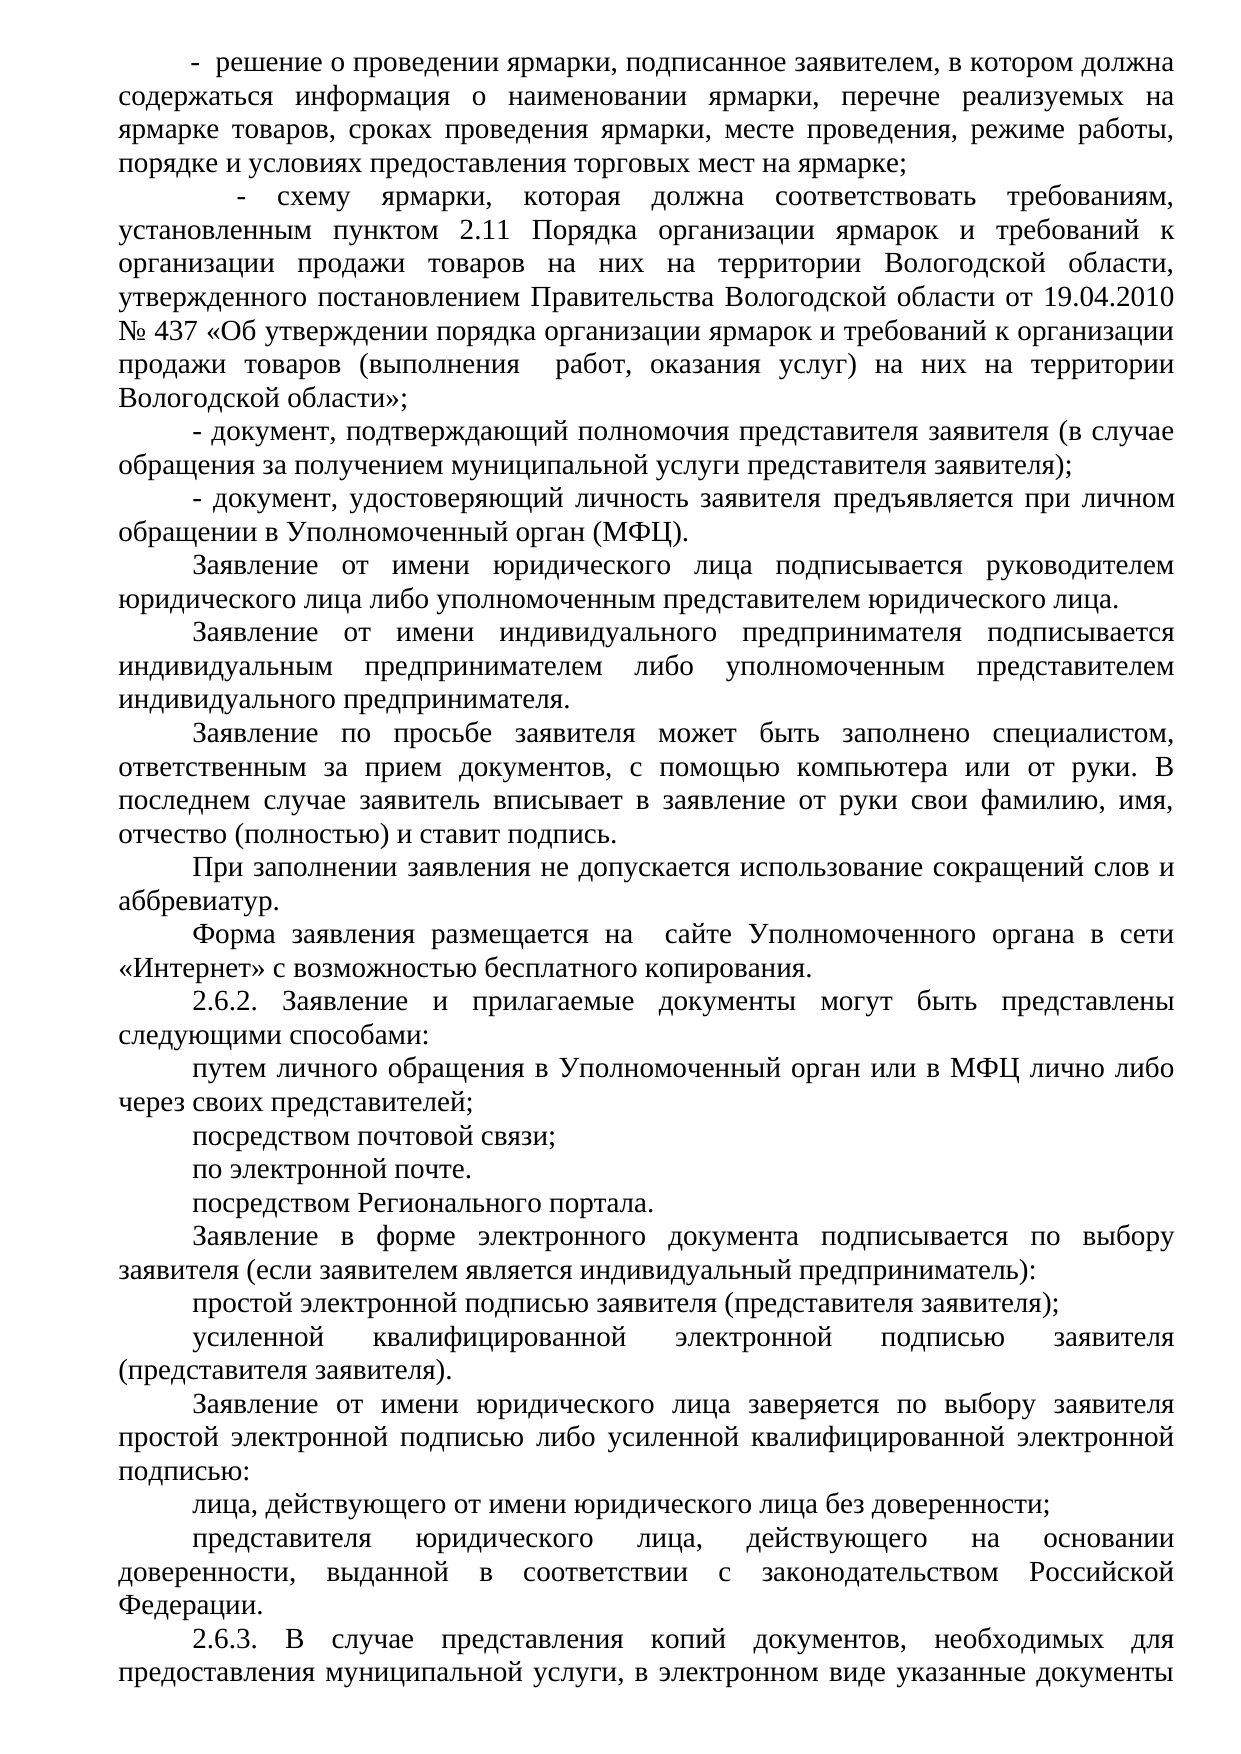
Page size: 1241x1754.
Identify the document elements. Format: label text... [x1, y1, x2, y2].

text - схему ярмарки, которая должна соответствовать требованиям, установленным пунктом 2.11 Порядка организации ярмарок и требований к организации продажи товаров на них на территории Вологодской области, утвержденного постановлением Правительства Вологодской области от 19.04.2010 № 437 «Об утверждении порядка организации ярмарок и требований к организации продажи товаров (выполнения работ, оказания услуг) на них на территории Вологодской области»; [118, 178, 1175, 413]
text Заявление от имени юридического лица заверяется по выбору заявителя простой электронной подписью либо усиленной квалифицированной электронной подписью: [118, 1386, 1175, 1487]
text усиленной квалифицированной электронной подписью заявителя (представителя заявителя). [118, 1319, 1175, 1386]
text путем личного обращения в Уполномоченный орган или в МФЦ лично либо через своих представителей; [118, 1051, 1175, 1118]
text представителя юридического лица, действующего на основании доверенности, выданной в соответствии с законодательством Российской Федерации. [118, 1520, 1175, 1621]
text Заявление по просьбе заявителя может быть заполнено специалистом, ответственным за прием документов, с помощью компьютера или от руки. В последнем случае заявитель вписывает в заявление от руки свои фамилию, имя, отчество (полностью) и ставит подпись. [118, 715, 1175, 849]
text 2.6.2. Заявление и прилагаемые документы могут быть представлены следующими способами: [118, 983, 1175, 1051]
text Заявление от имени индивидуального предпринимателя подписывается индивидуальным предпринимателем либо уполномоченным представителем индивидуального предпринимателя. [118, 614, 1175, 715]
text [118, 1621, 1175, 1688]
text посредством Регионального портала. [118, 1185, 1175, 1218]
text - документ, подтверждающий полномочия представителя заявителя (в случае обращения за получением муниципальной услуги представителя заявителя); [118, 413, 1175, 480]
text Форма заявления размещается на сайте Уполномоченного органа в сети «Интернет» с возможностью бесплатного копирования. [118, 916, 1175, 983]
text лица, действующего от имени юридического лица без доверенности; [118, 1487, 1175, 1520]
text по электронной почте. [118, 1151, 1175, 1185]
text Заявление от имени юридического лица подписывается руководителем юридического лица либо уполномоченным представителем юридического лица. [118, 547, 1175, 614]
text - решение о проведении ярмарки, подписанное заявителем, в котором должна содержаться информация о наименовании ярмарки, перечне реализуемых на ярмарке товаров, сроках проведения ярмарки, месте проведения, режиме работы, порядке и условиях предоставления торговых мест на ярмарке; [118, 44, 1175, 178]
text При заполнении заявления не допускается использование сокращений слов и аббревиатур. [118, 849, 1175, 916]
text Заявление в форме электронного документа подписывается по выбору заявителя (если заявителем является индивидуальный предприниматель): [118, 1218, 1175, 1285]
text посредством почтовой связи; [118, 1118, 1175, 1151]
text - документ, удостоверяющий личность заявителя предъявляется при личном обращении в Уполномоченный орган (МФЦ). [118, 480, 1175, 547]
text простой электронной подписью заявителя (представителя заявителя); [118, 1285, 1175, 1319]
